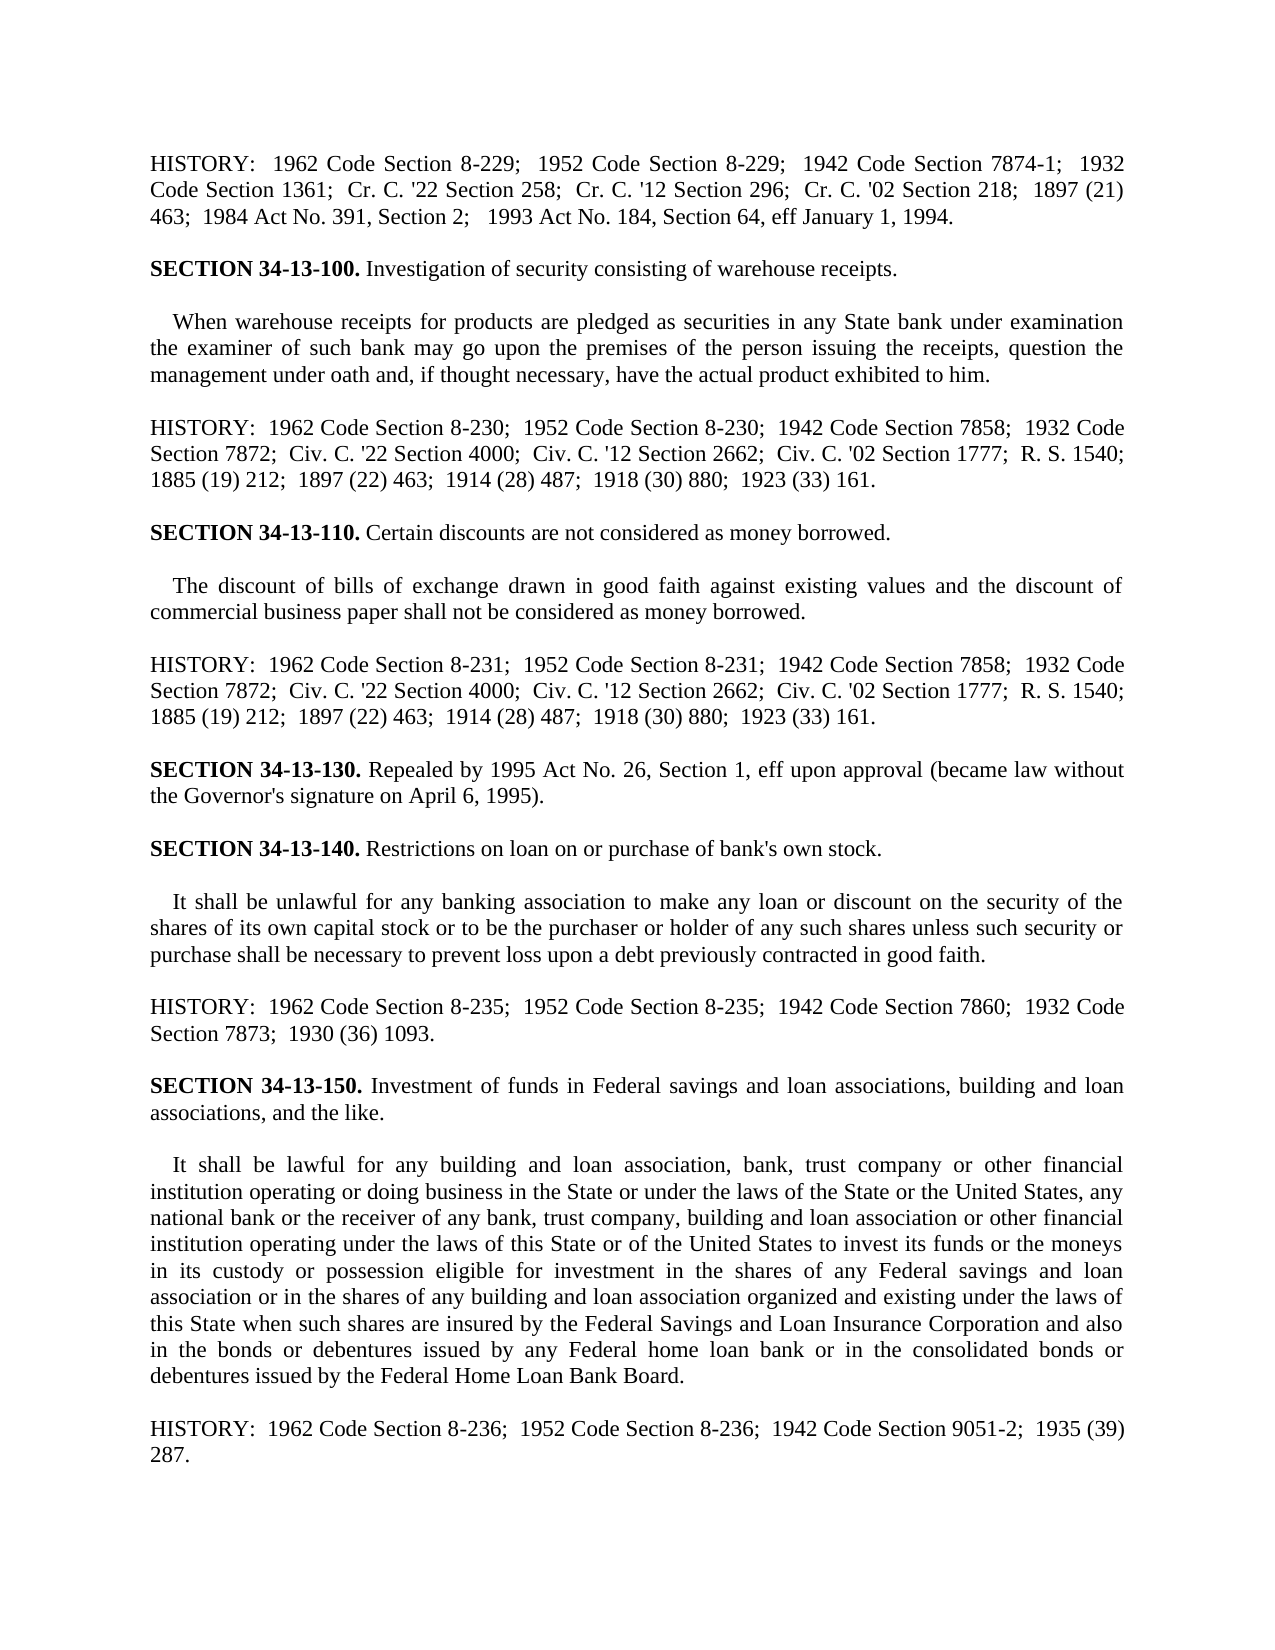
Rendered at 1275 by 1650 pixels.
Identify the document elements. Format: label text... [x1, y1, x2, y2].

text SECTION 34-13-100. Investigation of security consisting of warehouse receipts. [150, 255, 1125, 282]
text SECTION 34-13-140. Restrictions on loan on or purchase of bank's own stock. [150, 835, 1125, 862]
text HISTORY: 1962 Code Section 8-236; 1952 Code Section 8-236; 1942 Code Section 9051-2; 1935 (39) 287. [150, 1415, 1125, 1468]
text HISTORY: 1962 Code Section 8-235; 1952 Code Section 8-235; 1942 Code Section 7860; 1932 Code Section 7873; 1930 (36) 1093. [150, 993, 1125, 1046]
text When warehouse receipts for products are pledged as securities in any State bank under examination the examiner of such bank may go upon the premises of the person issuing the receipts, question the management under oath and, if thought necessary, have the actual product exhibited to him. [150, 308, 1125, 387]
text SECTION 34-13-110. Certain discounts are not considered as money borrowed. [150, 519, 1125, 545]
text HISTORY: 1962 Code Section 8-230; 1952 Code Section 8-230; 1942 Code Section 7858; 1932 Code Section 7872; Civ. C. '22 Section 4000; Civ. C. '12 Section 2662; Civ. C. '02 Section 1777; R. S. 1540; 1885 (19) 212; 1897 (22) 463; 1914 (28) 487; 1918 (30) 880; 1923 (33) 161. [150, 413, 1125, 493]
text It shall be unlawful for any banking association to make any loan or discount on the security of the shares of its own capital stock or to be the purchaser or holder of any such shares unless such security or purchase shall be necessary to prevent loss upon a debt previously contracted in good faith. [150, 888, 1125, 967]
text It shall be lawful for any building and loan association, bank, trust company or other financial institution operating or doing business in the State or under the laws of the State or the United States, any national bank or the receiver of any bank, trust company, building and loan association or other financial institution operating under the laws of this State or of the United States to invest its funds or the moneys in its custody or possession eligible for investment in the shares of any Federal savings and loan association or in the shares of any building and loan association organized and existing under the laws of this State when such shares are insured by the Federal Savings and Loan Insurance Corporation and also in the bonds or debentures issued by any Federal home loan bank or in the consolidated bonds or debentures issued by the Federal Home Loan Bank Board. [150, 1151, 1125, 1389]
text SECTION 34-13-130. Repealed by 1995 Act No. 26, Section 1, eff upon approval (became law without the Governor's signature on April 6, 1995). [150, 756, 1125, 809]
text The discount of bills of exchange drawn in good faith against existing values and the discount of commercial business paper shall not be considered as money borrowed. [150, 572, 1125, 624]
text HISTORY: 1962 Code Section 8-229; 1952 Code Section 8-229; 1942 Code Section 7874-1; 1932 Code Section 1361; Cr. C. '22 Section 258; Cr. C. '12 Section 296; Cr. C. '02 Section 218; 1897 (21) 463; 1984 Act No. 391, Section 2; 1993 Act No. 184, Section 64, eff January 1, 1994. [150, 150, 1125, 229]
text SECTION 34-13-150. Investment of funds in Federal savings and loan associations, building and loan associations, and the like. [150, 1072, 1125, 1125]
text HISTORY: 1962 Code Section 8-231; 1952 Code Section 8-231; 1942 Code Section 7858; 1932 Code Section 7872; Civ. C. '22 Section 4000; Civ. C. '12 Section 2662; Civ. C. '02 Section 1777; R. S. 1540; 1885 (19) 212; 1897 (22) 463; 1914 (28) 487; 1918 (30) 880; 1923 (33) 161. [150, 651, 1125, 730]
